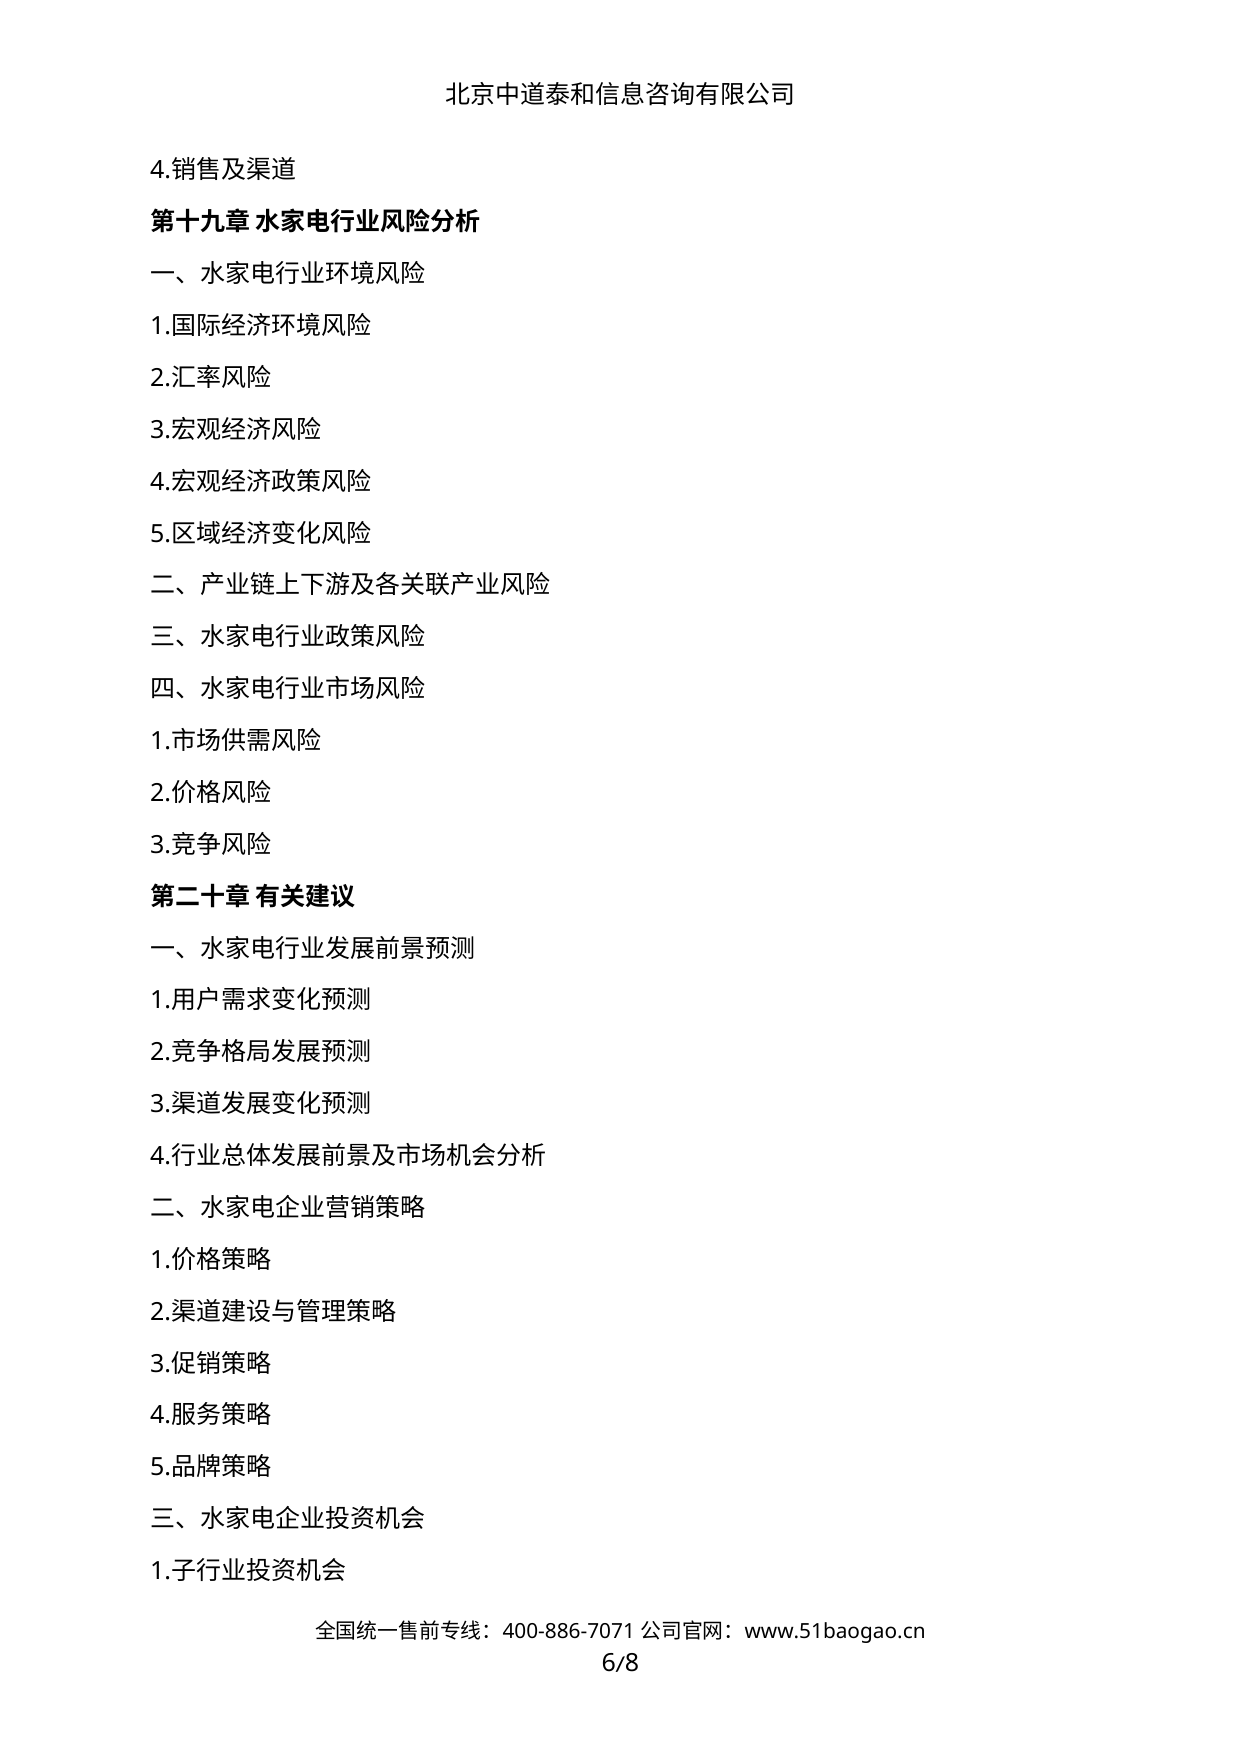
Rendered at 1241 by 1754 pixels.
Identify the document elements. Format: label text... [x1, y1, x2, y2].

text 二、产业链上下游及各关联产业风险 [150, 565, 1090, 601]
text 2.竞争格局发展预测 [150, 1032, 1090, 1068]
text 3.竞争风险 [150, 824, 1090, 861]
text 三、水家电企业投资机会 [150, 1499, 1090, 1535]
text 三、水家电行业政策风险 [150, 617, 1090, 653]
text 4.宏观经济政策风险 [150, 461, 1090, 497]
text 1.价格策略 [150, 1239, 1090, 1276]
text 4.行业总体发展前景及市场机会分析 [150, 1136, 1090, 1172]
text 3.渠道发展变化预测 [150, 1084, 1090, 1120]
text 2.渠道建设与管理策略 [150, 1291, 1090, 1327]
text 5.品牌策略 [150, 1447, 1090, 1483]
text 4.销售及渠道 [150, 150, 1090, 186]
text 第二十章 有关建议 [150, 876, 1090, 912]
text 第十九章 水家电行业风险分析 [150, 202, 1090, 238]
text 二、水家电企业营销策略 [150, 1187, 1090, 1224]
text 1.国际经济环境风险 [150, 306, 1090, 342]
text 1.用户需求变化预测 [150, 980, 1090, 1016]
text 一、水家电行业环境风险 [150, 254, 1090, 290]
text 3.促销策略 [150, 1343, 1090, 1379]
text 1.市场供需风险 [150, 721, 1090, 757]
text 1.子行业投资机会 [150, 1551, 1090, 1587]
text 4.服务策略 [150, 1395, 1090, 1431]
text 2.价格风险 [150, 772, 1090, 809]
text 四、水家电行业市场风险 [150, 669, 1090, 705]
text 2.汇率风险 [150, 357, 1090, 394]
text 5.区域经济变化风险 [150, 513, 1090, 549]
text 3.宏观经济风险 [150, 409, 1090, 446]
text 一、水家电行业发展前景预测 [150, 928, 1090, 964]
